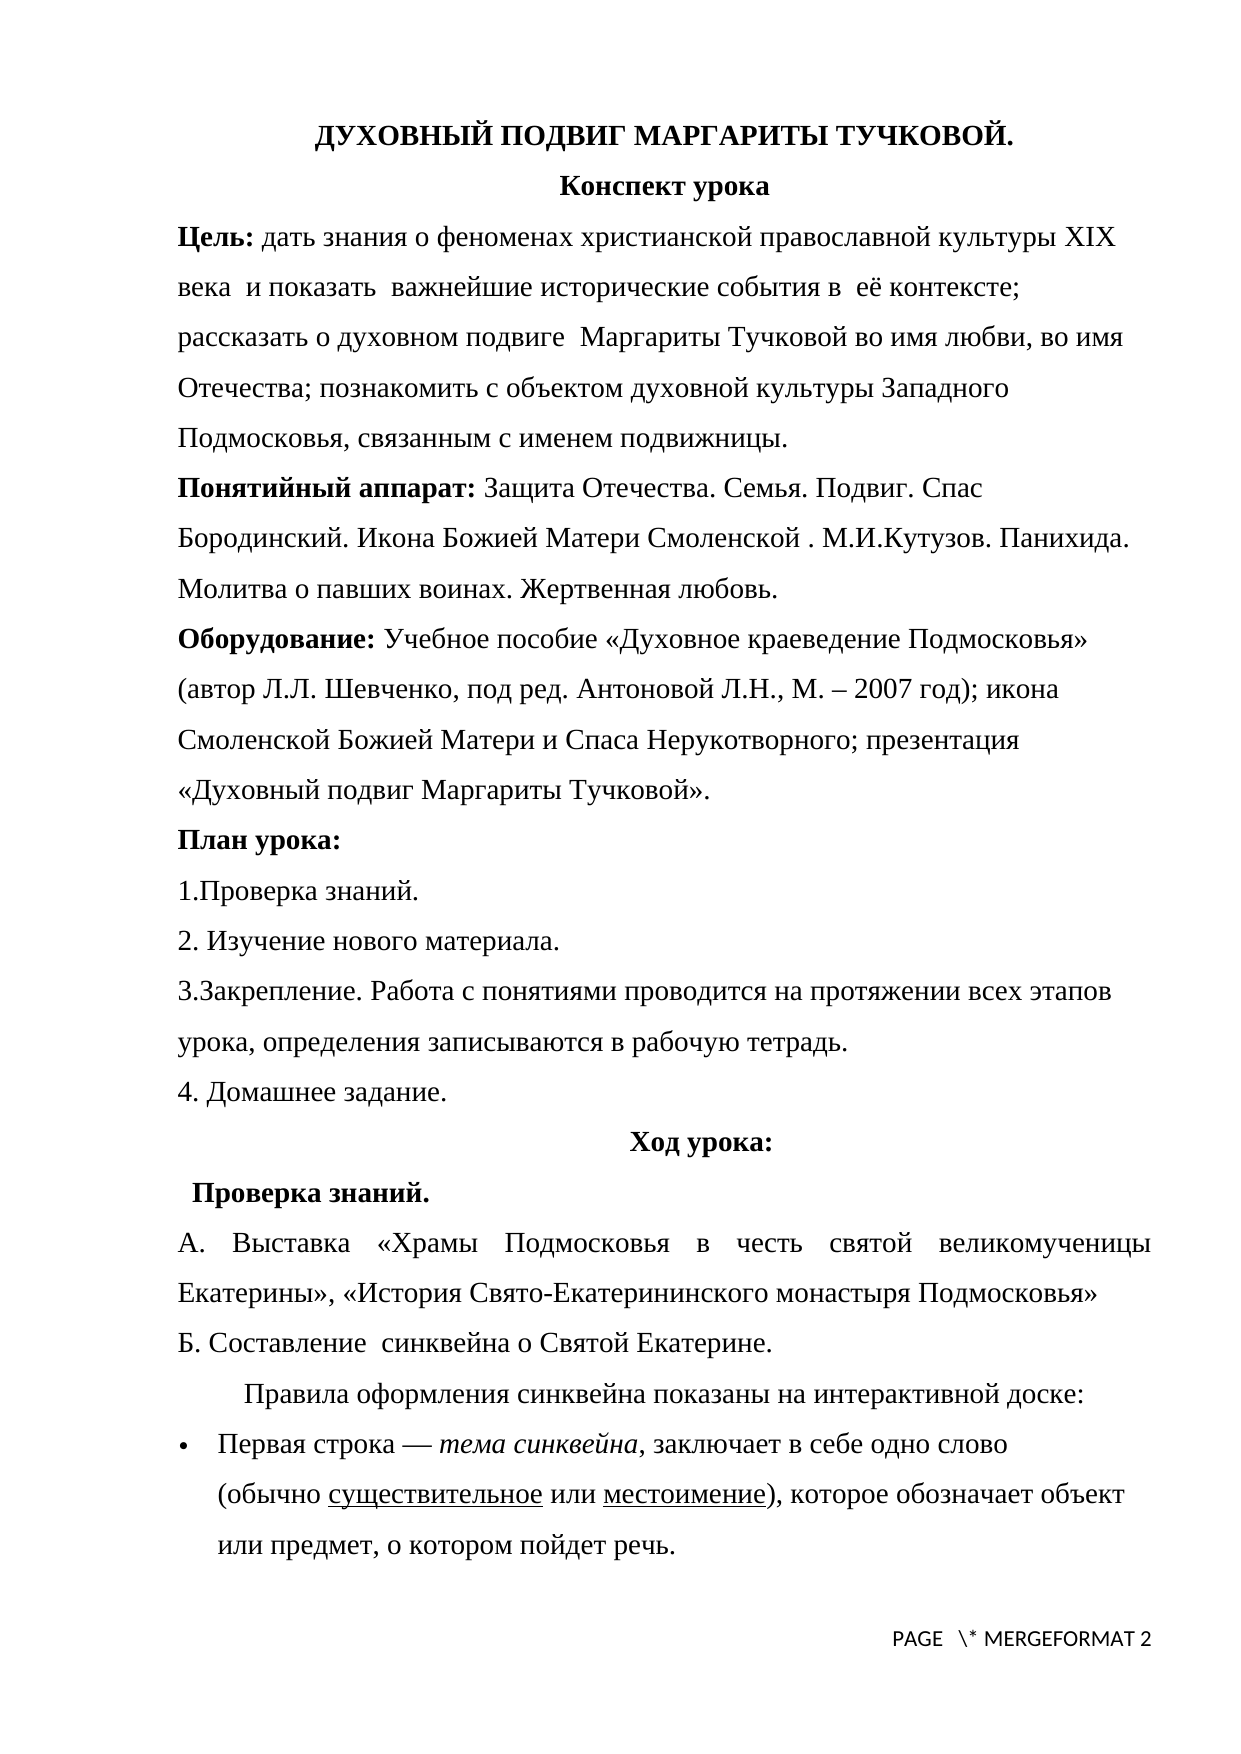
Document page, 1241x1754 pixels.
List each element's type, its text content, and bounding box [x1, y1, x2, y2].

text План урока: [177, 822, 1152, 856]
text Проверка знаний. [177, 1175, 1152, 1208]
text Оборудование: Учебное пособие «Духовное краеведение Подмосковья» (автор Л.Л. Шевченко, под ред. Антоновой Л.Н., М. – 2007 год); икона Смоленской Божией Матери и Спаса Нерукотворного; презентация «Духовный подвиг Маргариты Тучковой». [177, 621, 1152, 806]
text Б. Составление синквейна о Святой Екатерине. [177, 1326, 1152, 1359]
text Конспект урока [177, 168, 1152, 202]
text 1.Проверка знаний. 2. Изучение нового материала. 3.Закрепление. Работа с понятиями проводится на протяжении всех этапов урока, определения записываются в рабочую тетрадь. 4. Домашнее задание. [177, 873, 1152, 1108]
text А. Выставка «Храмы Подмосковья в честь святой великомученицы Екатерины», «История Свято-Екатерининского монастыря Подмосковья» [177, 1225, 1152, 1309]
text Цель: дать знания о феноменах христианской православной культуры XIX века и показать важнейшие исторические события в её контексте; рассказать о духовном подвиге Маргариты Тучковой во имя любви, во имя Отечества; познакомить с объектом духовной культуры Западного Подмосковья, связанным с именем подвижницы. [177, 219, 1152, 453]
list Первая строка — тема синквейна, заключает в себе одно слово (обычно существительное или местоимение), которое обозначает объект или предмет, о котором пойдет речь. [180, 1426, 1152, 1560]
text Правила оформления синквейна показаны на интерактивной доске: [177, 1376, 1152, 1409]
text ДУХОВНЫЙ ПОДВИГ МАРГАРИТЫ ТУЧКОВОЙ. [177, 118, 1152, 152]
text Понятийный аппарат: Защита Отечества. Семья. Подвиг. Спас Бородинский. Икона Божией Матери Смоленской . М.И.Кутузов. Панихида. Молитва о павших воинах. Жертвенная любовь. [177, 470, 1152, 604]
text Ход урока: [177, 1124, 1152, 1158]
